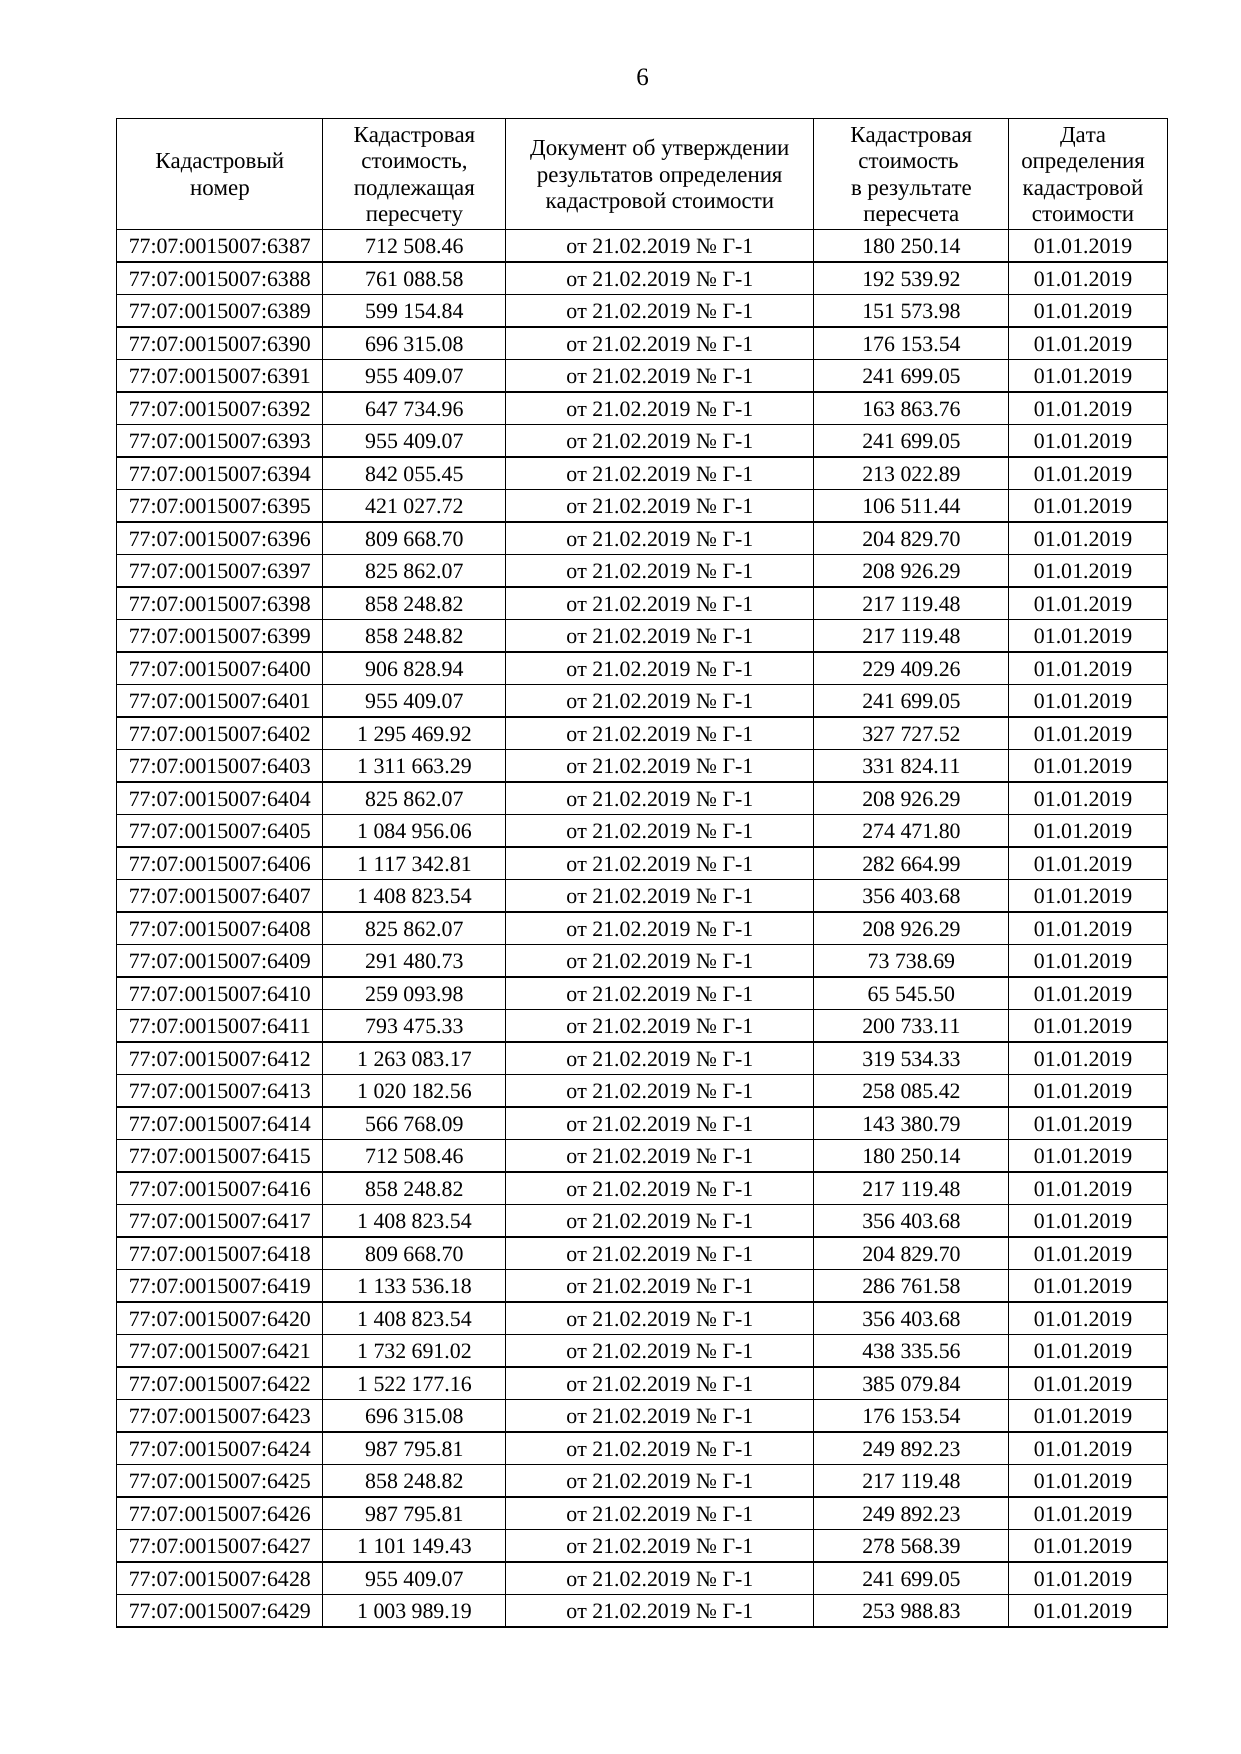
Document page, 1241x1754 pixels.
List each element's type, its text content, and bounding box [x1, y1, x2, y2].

table_cell 258 085.42 [814, 1075, 1008, 1106]
table_cell 01.01.2019 [1009, 1205, 1167, 1236]
table_cell от 21.02.2019 № Г-1 [506, 1335, 813, 1366]
table_cell 955 409.07 [323, 425, 505, 456]
table_cell от 21.02.2019 № Г-1 [506, 1498, 813, 1529]
table_cell 01.01.2019 [1009, 815, 1167, 846]
table_cell 01.01.2019 [1009, 230, 1167, 261]
table_cell 01.01.2019 [1009, 783, 1167, 814]
table_cell 01.01.2019 [1009, 360, 1167, 391]
table_cell 77:07:0015007:6418 [117, 1238, 322, 1269]
table_cell 01.01.2019 [1009, 393, 1167, 424]
table_cell от 21.02.2019 № Г-1 [506, 1368, 813, 1399]
table_cell 987 795.81 [323, 1433, 505, 1464]
table_cell 01.01.2019 [1009, 848, 1167, 879]
table_cell 77:07:0015007:6423 [117, 1400, 322, 1431]
table_cell 217 119.48 [814, 620, 1008, 651]
table_cell 77:07:0015007:6410 [117, 978, 322, 1009]
table_cell 77:07:0015007:6409 [117, 945, 322, 976]
table_header Документ об утверждении результатов определения кадастровой стоимости [506, 119, 813, 229]
table_cell 825 862.07 [323, 555, 505, 586]
table_cell 77:07:0015007:6420 [117, 1303, 322, 1334]
table_cell 01.01.2019 [1009, 1498, 1167, 1529]
table_cell 01.01.2019 [1009, 1173, 1167, 1204]
table_cell 1 522 177.16 [323, 1368, 505, 1399]
table_cell 77:07:0015007:6405 [117, 815, 322, 846]
table_cell 356 403.68 [814, 1303, 1008, 1334]
table_cell 77:07:0015007:6427 [117, 1530, 322, 1561]
table_cell 01.01.2019 [1009, 1238, 1167, 1269]
table_cell от 21.02.2019 № Г-1 [506, 978, 813, 1009]
table_cell от 21.02.2019 № Г-1 [506, 490, 813, 521]
table_cell 825 862.07 [323, 913, 505, 944]
table_cell 01.01.2019 [1009, 978, 1167, 1009]
table_cell от 21.02.2019 № Г-1 [506, 1010, 813, 1041]
table_cell от 21.02.2019 № Г-1 [506, 1043, 813, 1074]
table_cell 1 133 536.18 [323, 1270, 505, 1301]
table_cell 286 761.58 [814, 1270, 1008, 1301]
table_header Кадастровый номер [117, 119, 322, 229]
table_cell от 21.02.2019 № Г-1 [506, 653, 813, 684]
table_cell 01.01.2019 [1009, 1303, 1167, 1334]
table_cell 01.01.2019 [1009, 750, 1167, 781]
table_cell 696 315.08 [323, 328, 505, 359]
table_cell от 21.02.2019 № Г-1 [506, 555, 813, 586]
table_cell 01.01.2019 [1009, 945, 1167, 976]
table_cell 1 408 823.54 [323, 880, 505, 911]
table_cell от 21.02.2019 № Г-1 [506, 913, 813, 944]
table_cell 01.01.2019 [1009, 653, 1167, 684]
table_cell 77:07:0015007:6406 [117, 848, 322, 879]
table_cell 176 153.54 [814, 1400, 1008, 1431]
table_cell 249 892.23 [814, 1498, 1008, 1529]
table_cell 77:07:0015007:6395 [117, 490, 322, 521]
table_cell 241 699.05 [814, 1563, 1008, 1594]
table_cell 906 828.94 [323, 653, 505, 684]
table_cell 809 668.70 [323, 523, 505, 554]
table_cell 208 926.29 [814, 913, 1008, 944]
table_cell 77:07:0015007:6415 [117, 1140, 322, 1171]
table_cell 1 408 823.54 [323, 1303, 505, 1334]
table_cell 825 862.07 [323, 783, 505, 814]
table_cell 77:07:0015007:6407 [117, 880, 322, 911]
table_cell 01.01.2019 [1009, 1595, 1167, 1626]
table_cell 77:07:0015007:6401 [117, 685, 322, 716]
table_cell 01.01.2019 [1009, 880, 1167, 911]
table_cell 204 829.70 [814, 1238, 1008, 1269]
table_cell 955 409.07 [323, 360, 505, 391]
table_cell от 21.02.2019 № Г-1 [506, 1563, 813, 1594]
table_cell 331 824.11 [814, 750, 1008, 781]
table_cell 01.01.2019 [1009, 1010, 1167, 1041]
table_cell 858 248.82 [323, 588, 505, 619]
table_cell 01.01.2019 [1009, 1563, 1167, 1594]
table_cell 01.01.2019 [1009, 588, 1167, 619]
table_header Дата определения кадастровой стоимости [1009, 119, 1167, 229]
table_cell 01.01.2019 [1009, 1043, 1167, 1074]
table_cell от 21.02.2019 № Г-1 [506, 750, 813, 781]
table_cell 77:07:0015007:6394 [117, 458, 322, 489]
table_cell 106 511.44 [814, 490, 1008, 521]
table_cell 01.01.2019 [1009, 1368, 1167, 1399]
table_cell 77:07:0015007:6389 [117, 295, 322, 326]
table_cell от 21.02.2019 № Г-1 [506, 295, 813, 326]
table_cell 599 154.84 [323, 295, 505, 326]
table_cell 955 409.07 [323, 685, 505, 716]
table_cell 1 101 149.43 [323, 1530, 505, 1561]
table_header Кадастровая стоимость в результате пересчета [814, 119, 1008, 229]
table_cell 01.01.2019 [1009, 913, 1167, 944]
table_cell от 21.02.2019 № Г-1 [506, 1433, 813, 1464]
table_cell 647 734.96 [323, 393, 505, 424]
table_cell 01.01.2019 [1009, 490, 1167, 521]
table_cell от 21.02.2019 № Г-1 [506, 848, 813, 879]
table_cell 1 084 956.06 [323, 815, 505, 846]
table_cell 438 335.56 [814, 1335, 1008, 1366]
table_cell от 21.02.2019 № Г-1 [506, 588, 813, 619]
table_cell 77:07:0015007:6429 [117, 1595, 322, 1626]
table_cell 712 508.46 [323, 230, 505, 261]
table_cell 01.01.2019 [1009, 555, 1167, 586]
table_cell 01.01.2019 [1009, 328, 1167, 359]
table_cell 77:07:0015007:6398 [117, 588, 322, 619]
table_cell 858 248.82 [323, 620, 505, 651]
table_cell 77:07:0015007:6411 [117, 1010, 322, 1041]
table_cell 356 403.68 [814, 1205, 1008, 1236]
table_cell 77:07:0015007:6419 [117, 1270, 322, 1301]
table_cell от 21.02.2019 № Г-1 [506, 945, 813, 976]
table_cell 01.01.2019 [1009, 1530, 1167, 1561]
table_cell от 21.02.2019 № Г-1 [506, 880, 813, 911]
table_cell 208 926.29 [814, 555, 1008, 586]
table_cell 143 380.79 [814, 1108, 1008, 1139]
table_cell 01.01.2019 [1009, 718, 1167, 749]
table_cell 278 568.39 [814, 1530, 1008, 1561]
table_cell 01.01.2019 [1009, 685, 1167, 716]
table_cell от 21.02.2019 № Г-1 [506, 685, 813, 716]
table_cell 217 119.48 [814, 588, 1008, 619]
table_cell от 21.02.2019 № Г-1 [506, 1173, 813, 1204]
table_cell от 21.02.2019 № Г-1 [506, 1075, 813, 1106]
table_cell от 21.02.2019 № Г-1 [506, 523, 813, 554]
table_cell 319 534.33 [814, 1043, 1008, 1074]
table_cell 217 119.48 [814, 1173, 1008, 1204]
table_cell 77:07:0015007:6399 [117, 620, 322, 651]
table_cell 77:07:0015007:6414 [117, 1108, 322, 1139]
table_cell 858 248.82 [323, 1173, 505, 1204]
table_cell от 21.02.2019 № Г-1 [506, 393, 813, 424]
table_cell 77:07:0015007:6392 [117, 393, 322, 424]
table_cell 01.01.2019 [1009, 263, 1167, 294]
table_cell 01.01.2019 [1009, 1075, 1167, 1106]
table_cell 77:07:0015007:6400 [117, 653, 322, 684]
table_cell 77:07:0015007:6402 [117, 718, 322, 749]
table_cell от 21.02.2019 № Г-1 [506, 230, 813, 261]
table_cell 01.01.2019 [1009, 295, 1167, 326]
table_cell 208 926.29 [814, 783, 1008, 814]
table_cell 1 732 691.02 [323, 1335, 505, 1366]
table_cell 77:07:0015007:6416 [117, 1173, 322, 1204]
table_cell 858 248.82 [323, 1465, 505, 1496]
table_cell от 21.02.2019 № Г-1 [506, 1400, 813, 1431]
table_cell 761 088.58 [323, 263, 505, 294]
table_cell 01.01.2019 [1009, 1108, 1167, 1139]
table_cell 1 408 823.54 [323, 1205, 505, 1236]
table_cell от 21.02.2019 № Г-1 [506, 1270, 813, 1301]
table_cell от 21.02.2019 № Г-1 [506, 1140, 813, 1171]
table_cell от 21.02.2019 № Г-1 [506, 425, 813, 456]
table_cell 77:07:0015007:6426 [117, 1498, 322, 1529]
table_cell от 21.02.2019 № Г-1 [506, 328, 813, 359]
table_cell 253 988.83 [814, 1595, 1008, 1626]
table_cell 200 733.11 [814, 1010, 1008, 1041]
table_cell 01.01.2019 [1009, 523, 1167, 554]
table_cell 566 768.09 [323, 1108, 505, 1139]
table_cell 01.01.2019 [1009, 1270, 1167, 1301]
table_cell от 21.02.2019 № Г-1 [506, 1530, 813, 1561]
table_cell 73 738.69 [814, 945, 1008, 976]
table_cell 163 863.76 [814, 393, 1008, 424]
table_cell 77:07:0015007:6391 [117, 360, 322, 391]
table_cell 01.01.2019 [1009, 1433, 1167, 1464]
table_cell 1 311 663.29 [323, 750, 505, 781]
table_cell от 21.02.2019 № Г-1 [506, 718, 813, 749]
table_cell 01.01.2019 [1009, 425, 1167, 456]
table_cell 01.01.2019 [1009, 458, 1167, 489]
table_cell 77:07:0015007:6428 [117, 1563, 322, 1594]
table_cell от 21.02.2019 № Г-1 [506, 1238, 813, 1269]
table_cell от 21.02.2019 № Г-1 [506, 360, 813, 391]
table_cell 241 699.05 [814, 685, 1008, 716]
table_cell 192 539.92 [814, 263, 1008, 294]
table_cell 77:07:0015007:6421 [117, 1335, 322, 1366]
table_cell 229 409.26 [814, 653, 1008, 684]
table_cell от 21.02.2019 № Г-1 [506, 1205, 813, 1236]
table_cell 77:07:0015007:6408 [117, 913, 322, 944]
table_cell 217 119.48 [814, 1465, 1008, 1496]
table_cell от 21.02.2019 № Г-1 [506, 815, 813, 846]
table_cell 01.01.2019 [1009, 1140, 1167, 1171]
table_cell 282 664.99 [814, 848, 1008, 879]
table_cell 77:07:0015007:6422 [117, 1368, 322, 1399]
table_cell 1 263 083.17 [323, 1043, 505, 1074]
table_cell 65 545.50 [814, 978, 1008, 1009]
table_cell 809 668.70 [323, 1238, 505, 1269]
table_cell от 21.02.2019 № Г-1 [506, 1465, 813, 1496]
table_cell 241 699.05 [814, 360, 1008, 391]
table_header Кадастровая стоимость, подлежащая пересчету [323, 119, 505, 229]
table_cell 955 409.07 [323, 1563, 505, 1594]
table_cell 77:07:0015007:6425 [117, 1465, 322, 1496]
table_cell 385 079.84 [814, 1368, 1008, 1399]
table_cell от 21.02.2019 № Г-1 [506, 1303, 813, 1334]
table_cell 842 055.45 [323, 458, 505, 489]
table_cell 180 250.14 [814, 1140, 1008, 1171]
table_cell 356 403.68 [814, 880, 1008, 911]
table_cell 327 727.52 [814, 718, 1008, 749]
table_cell 01.01.2019 [1009, 620, 1167, 651]
table_cell 1 003 989.19 [323, 1595, 505, 1626]
table_cell 1 117 342.81 [323, 848, 505, 879]
table_cell от 21.02.2019 № Г-1 [506, 620, 813, 651]
table_cell 241 699.05 [814, 425, 1008, 456]
table_cell от 21.02.2019 № Г-1 [506, 1108, 813, 1139]
table_cell 151 573.98 [814, 295, 1008, 326]
table_cell 01.01.2019 [1009, 1400, 1167, 1431]
table_cell 259 093.98 [323, 978, 505, 1009]
table_cell 77:07:0015007:6393 [117, 425, 322, 456]
table_cell 204 829.70 [814, 523, 1008, 554]
table_cell 77:07:0015007:6424 [117, 1433, 322, 1464]
table_cell 01.01.2019 [1009, 1465, 1167, 1496]
table_cell 77:07:0015007:6388 [117, 263, 322, 294]
table_cell 77:07:0015007:6396 [117, 523, 322, 554]
table_cell 77:07:0015007:6404 [117, 783, 322, 814]
table_cell 01.01.2019 [1009, 1335, 1167, 1366]
table_cell 1 020 182.56 [323, 1075, 505, 1106]
table_cell 176 153.54 [814, 328, 1008, 359]
table_cell 77:07:0015007:6387 [117, 230, 322, 261]
table_cell 180 250.14 [814, 230, 1008, 261]
table_cell 274 471.80 [814, 815, 1008, 846]
table_cell от 21.02.2019 № Г-1 [506, 263, 813, 294]
table_cell 421 027.72 [323, 490, 505, 521]
table_cell 712 508.46 [323, 1140, 505, 1171]
table_cell 213 022.89 [814, 458, 1008, 489]
table_cell от 21.02.2019 № Г-1 [506, 458, 813, 489]
table_cell 77:07:0015007:6417 [117, 1205, 322, 1236]
table_cell 77:07:0015007:6397 [117, 555, 322, 586]
table_cell 77:07:0015007:6390 [117, 328, 322, 359]
table_cell 77:07:0015007:6413 [117, 1075, 322, 1106]
table_cell 291 480.73 [323, 945, 505, 976]
table_cell от 21.02.2019 № Г-1 [506, 1595, 813, 1626]
table_cell 987 795.81 [323, 1498, 505, 1529]
table_cell от 21.02.2019 № Г-1 [506, 783, 813, 814]
table_cell 793 475.33 [323, 1010, 505, 1041]
table_cell 77:07:0015007:6412 [117, 1043, 322, 1074]
table_cell 77:07:0015007:6403 [117, 750, 322, 781]
table_cell 696 315.08 [323, 1400, 505, 1431]
table_cell 1 295 469.92 [323, 718, 505, 749]
table_cell 249 892.23 [814, 1433, 1008, 1464]
